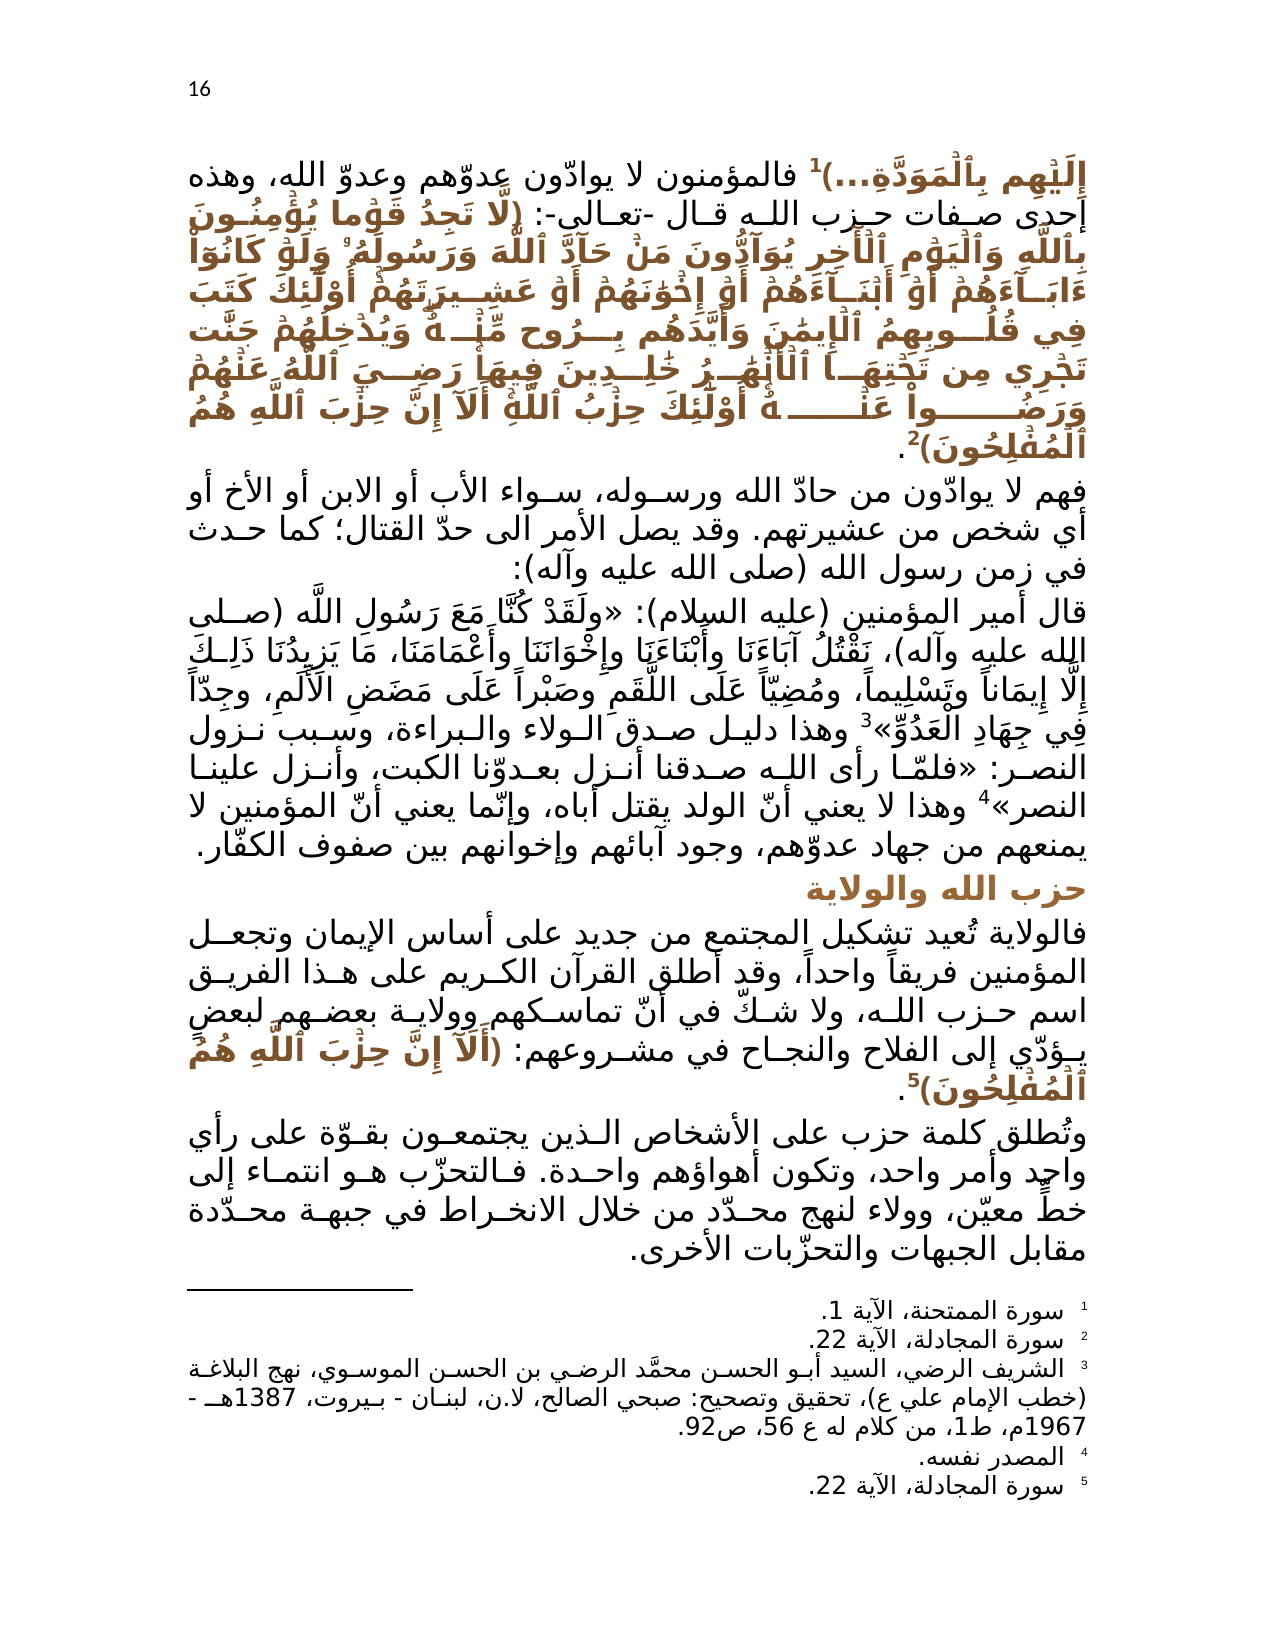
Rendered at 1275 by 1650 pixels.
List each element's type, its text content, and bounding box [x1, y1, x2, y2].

text وتُطلق كلمة حزب على الأشخاص الذين يجتمعون بقوّة على رأي واحد وأمر واحد، وتكون أهواؤهم واحدة. فالتحزّب هو انتماء إلى خطٍّ معيّن، وولاء لنهج محدّد من خلال الانخراط في جبهة محدّدة مقابل الجبهات والتحزّبات الأخرى. [187, 1113, 1087, 1268]
text حزب الله والولاية [187, 870, 1087, 909]
text قال أمير المؤمنين (عليه السلام): «ولَقَدْ كُنَّا مَعَ رَسُولِ اللَّه (صلى الله عليه وآله)، نَقْتُلُ آبَاءَنَا وأَبْنَاءَنَا وإِخْوَانَنَا وأَعْمَامَنَا، مَا يَزِيدُنَا ذَلِكَ إِلَّا إِيمَاناً وتَسْلِيماً، ومُضِيّاً عَلَى اللَّقَمِ وصَبْراً عَلَى مَضَضِ الأَلَمِ، وجِدّاً فِي جِهَادِ الْعَدُوِّ» وهذا دليل صدق الولاء والبراءة، وسبب نزول النصر: «فلمّا رأى الله صدقنا أنزل بعدوّنا الكبت، وأنزل علينا النصر» وهذا لا يعني أنّ الولد يقتل أباه، وإنّما يعني أنّ المؤمنين لا يمنعهم من جهاد عدوّهم، وجود آبائهم وإخوانهم بين صفوف الكفّار. [187, 593, 1087, 865]
text فهم لا يوادّون من حادّ الله ورسوله، سواء الأب أو الابن أو الأخ أو أي شخص من عشيرتهم. وقد يصل الأمر الى حدّ القتال؛ كما حدث في زمن رسول الله (صلى الله عليه وآله): [187, 471, 1087, 588]
text فالولاية تُعيد تشكيل المجتمع من جديد على أساس الإيمان وتجعل المؤمنين فريقاً واحداً، وقد أطلق القرآن الكريم على هذا الفريق اسم حزب الله، ولا شكّ في أنّ تماسكهم وولاية بعضهم لبعضٍ يؤدّي إلى الفلاح والنجاح في مشروعهم: ﴿أَلَآ إِنَّ حِزۡبَ ٱللَّهِ هُمُ ٱلۡمُفۡلِحُونَ﴾. [187, 914, 1087, 1108]
text إِلَيۡهِم بِٱلۡمَوَدَّةِ...﴾ فالمؤمنون لا يوادّون عدوّهم وعدوّ الله، وهذه إحدى صفات حزب الله قال -تعالى-: ﴿لَّا تَجِدُ قَوۡما يُؤۡمِنُونَ بِٱللَّهِ وَٱلۡيَوۡمِ ٱلۡأٓخِرِ يُوَآدُّونَ مَنۡ حَآدَّ ٱللَّهَ وَرَسُولَهُۥ وَلَوۡ كَانُوٓاْ ءَابَآءَهُمۡ أَوۡ أَبۡنَآءَهُمۡ أَوۡ إِخۡوَٰنَهُمۡ أَوۡ عَشِيرَتَهُمۡۚ أُوْلَٰٓئِكَ كَتَبَ فِي قُلُوبِهِمُ ٱلۡإِيمَٰنَ وَأَيَّدَهُم بِرُوح مِّنۡهُۖ وَيُدۡخِلُهُمۡ جَنَّٰت تَجۡرِي مِن تَحۡتِهَا ٱلۡأَنۡهَٰرُ خَٰلِدِينَ فِيهَاۚ رَضِيَ ٱللَّهُ عَنۡهُمۡ وَرَضُواْ عَنۡهُۚ أُوْلَٰٓئِكَ حِزۡبُ ٱللَّهِۚ أَلَآ إِنَّ حِزۡبَ ٱللَّهِ هُمُ ٱلۡمُفۡلِحُونَ﴾. [187, 155, 1087, 466]
